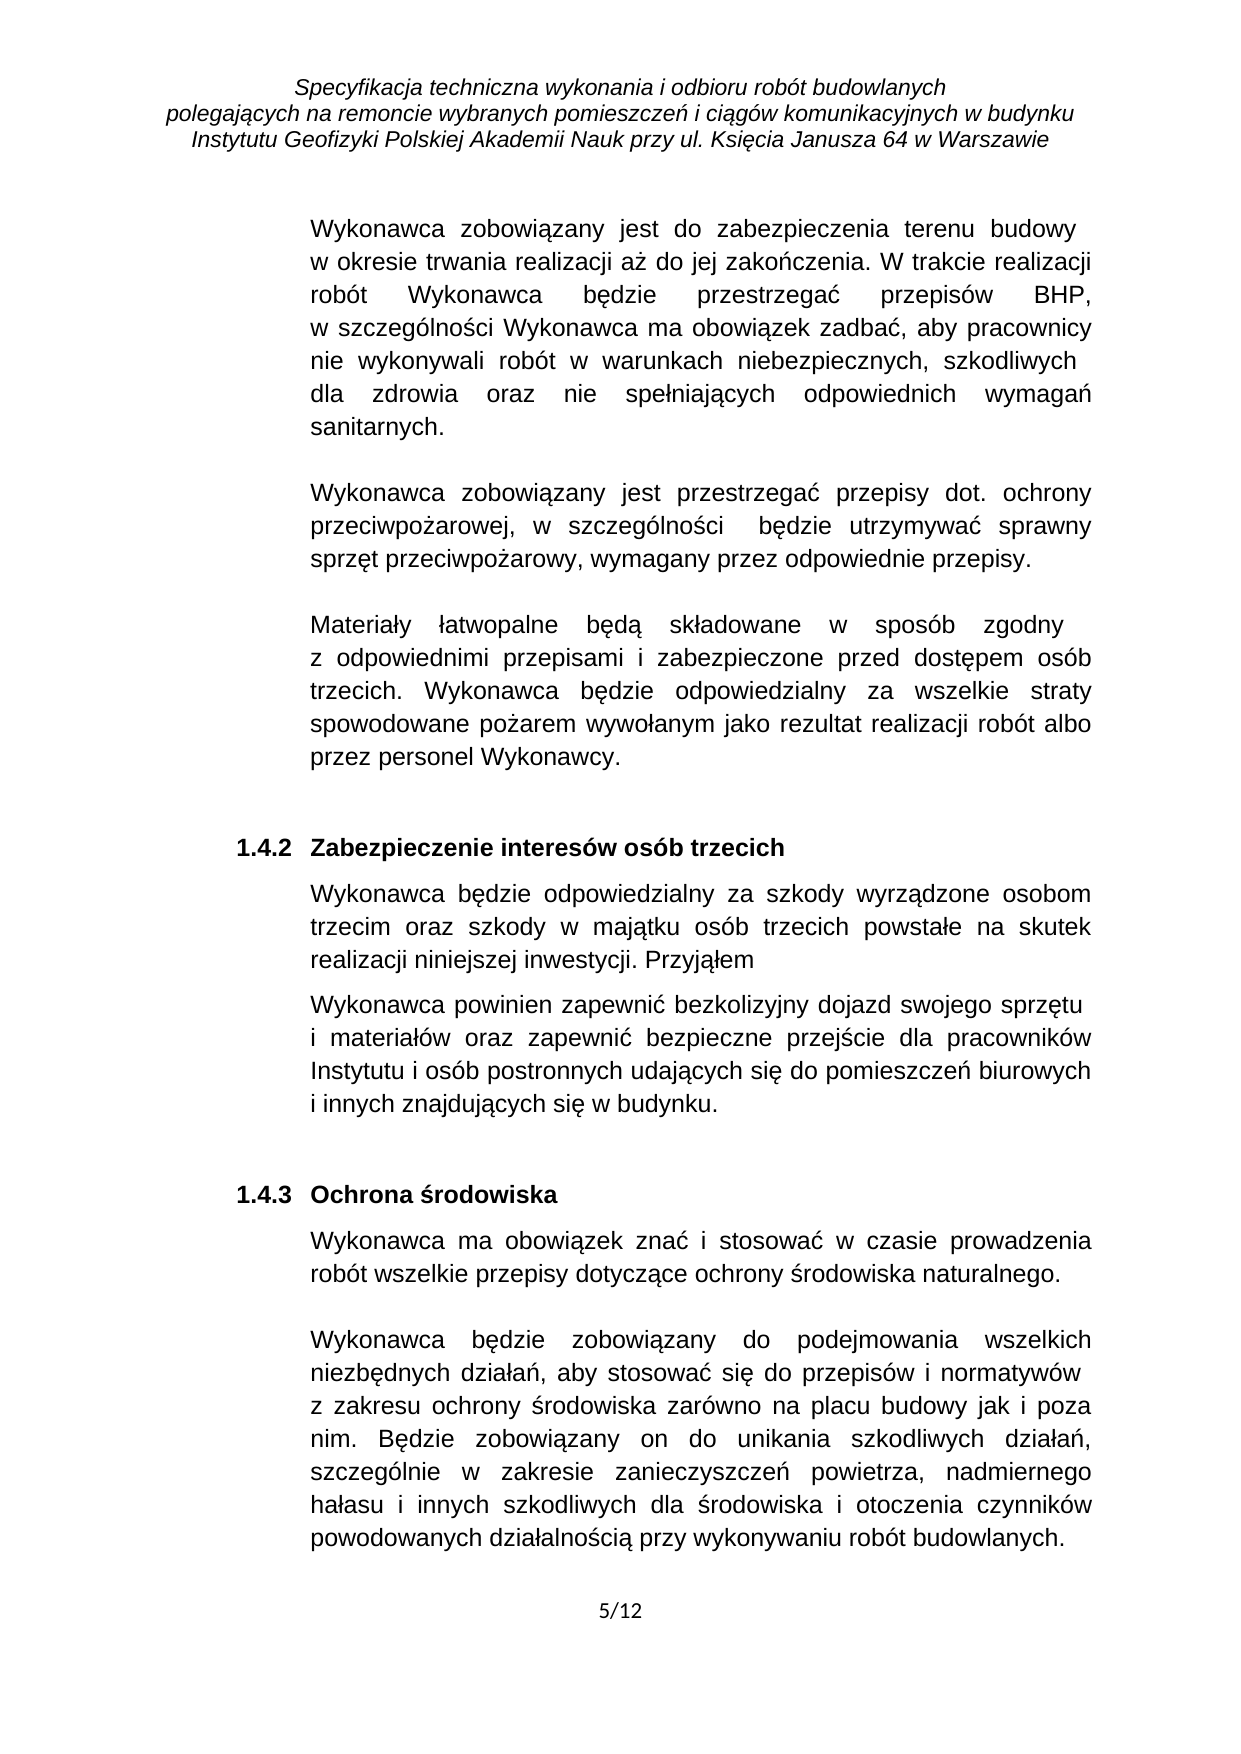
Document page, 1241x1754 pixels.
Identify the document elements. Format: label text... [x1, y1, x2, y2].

list Zabezpieczenie interesów osób trzecich [236, 833, 1093, 862]
list Wykonawca powinien zapewnić bezkolizyjny dojazd swojego sprzętu i materiałów oraz zapewnić bezpieczne przejście dla pracowników Instytutu i osób postronnych udających się do pomieszczeń biurowych i innych znajdujących się w budynku. [310, 990, 1093, 1118]
list Ochrona środowiska [236, 1180, 1093, 1209]
list Wykonawca ma obowiązek znać i stosować w czasie prowadzenia robót wszelkie przepisy dotyczące ochrony środowiska naturalnego. [310, 1226, 1093, 1288]
list Wykonawca zobowiązany jest do zabezpieczenia terenu budowy w okresie trwania realizacji aż do jej zakończenia. W trakcie realizacji robót Wykonawca będzie przestrzegać przepisów BHP, w szczególności Wykonawca ma obowiązek zadbać, aby pracownicy nie wykonywali robót w warunkach niebezpiecznych, szkodliwych dla zdrowia oraz nie spełniających odpowiednich wymagań sanitarnych. [310, 214, 1093, 441]
list Wykonawca będzie zobowiązany do podejmowania wszelkich niezbędnych działań, aby stosować się do przepisów i normatywów z zakresu ochrony środowiska zarówno na placu budowy jak i poza nim. Będzie zobowiązany on do unikania szkodliwych działań, szczególnie w zakresie zanieczyszczeń powietrza, nadmiernego hałasu i innych szkodliwych dla środowiska i otoczenia czynników powodowanych działalnością przy wykonywaniu robót budowlanych. [310, 1325, 1093, 1552]
list Wykonawca będzie odpowiedzialny za szkody wyrządzone osobom trzecim oraz szkody w majątku osób trzecich powstałe na skutek realizacji niniejszej inwestycji. Przyjąłem [310, 879, 1093, 973]
list Materiały łatwopalne będą składowane w sposób zgodny z odpowiednimi przepisami i zabezpieczone przed dostępem osób trzecich. Wykonawca będzie odpowiedzialny za wszelkie straty spowodowane pożarem wywołanym jako rezultat realizacji robót albo przez personel Wykonawcy. [310, 610, 1093, 771]
list Wykonawca zobowiązany jest przestrzegać przepisy dot. ochrony przeciwpożarowej, w szczególności będzie utrzymywać sprawny sprzęt przeciwpożarowy, wymagany przez odpowiednie przepisy. [310, 478, 1093, 573]
